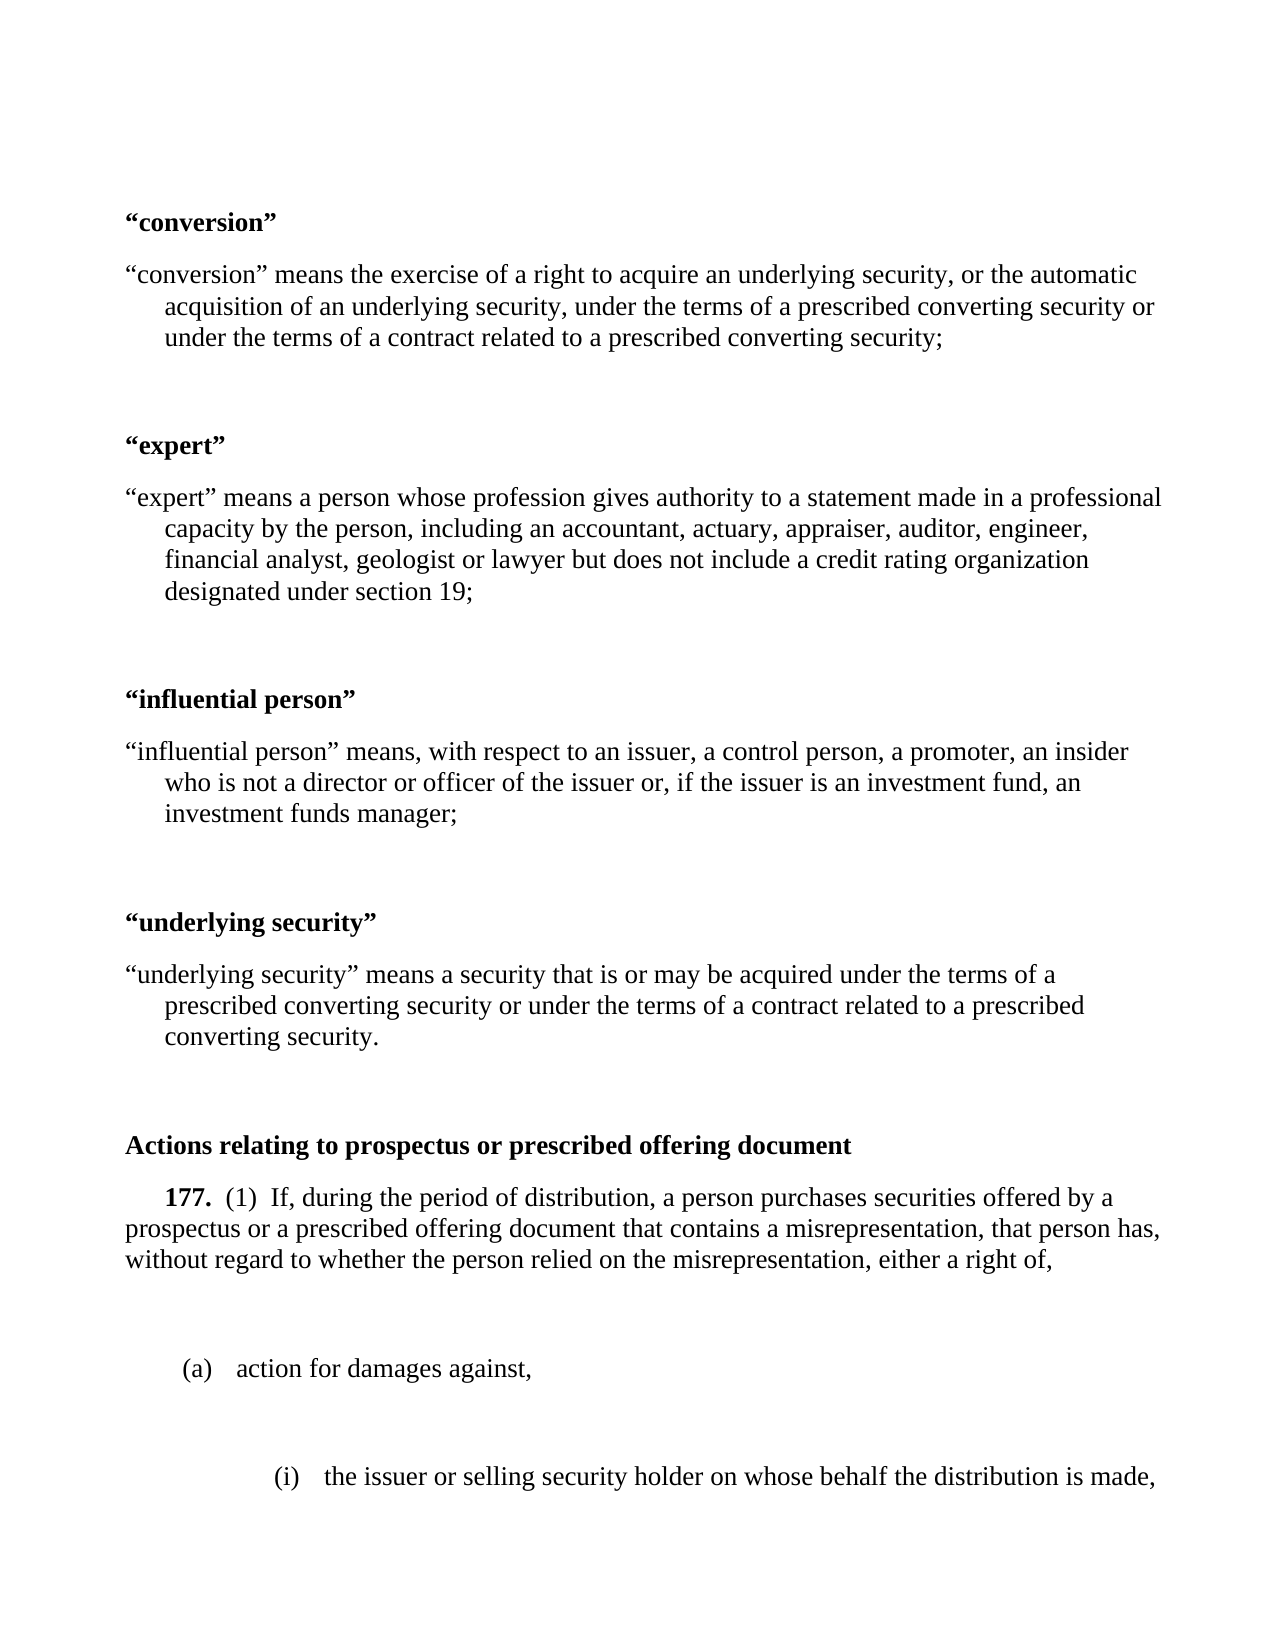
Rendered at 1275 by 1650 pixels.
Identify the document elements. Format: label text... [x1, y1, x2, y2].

text “influential person” [125, 683, 1175, 714]
text “underlying security” [125, 906, 1175, 937]
text 177. (1) If, during the period of distribution, a person purchases securities offered by a prospectus or a prescribed offering document that contains a misrepresentation, that person has, without regard to whether the person relied on the misrepresentation, either a right of, [125, 1181, 1175, 1274]
text (a) action for damages against, [125, 1352, 1175, 1383]
text “underlying security” means a security that is or may be acquired under the terms of a prescribed converting security or under the terms of a contract related to a prescribed converting security. [125, 958, 1175, 1052]
text “conversion” [125, 207, 1175, 238]
text “conversion” means the exercise of a right to acquire an underlying security, or the automatic acquisition of an underlying security, under the terms of a prescribed converting security or under the terms of a contract related to a prescribed converting security; [125, 258, 1175, 352]
text Actions relating to prospectus or prescribed offering document [125, 1129, 1175, 1160]
text (i) the issuer or selling security holder on whose behalf the distribution is made, [125, 1460, 1175, 1491]
text “expert” [125, 429, 1175, 461]
text “expert” means a person whose profession gives authority to a statement made in a professional capacity by the person, including an accountant, actuary, appraiser, auditor, engineer, financial analyst, geologist or lawyer but does not include a credit rating organization designated under section 19; [125, 481, 1175, 606]
text “influential person” means, with respect to an issuer, a control person, a promoter, an insider who is not a director or officer of the issuer or, if the issuer is an investment fund, an investment funds manager; [125, 735, 1175, 829]
